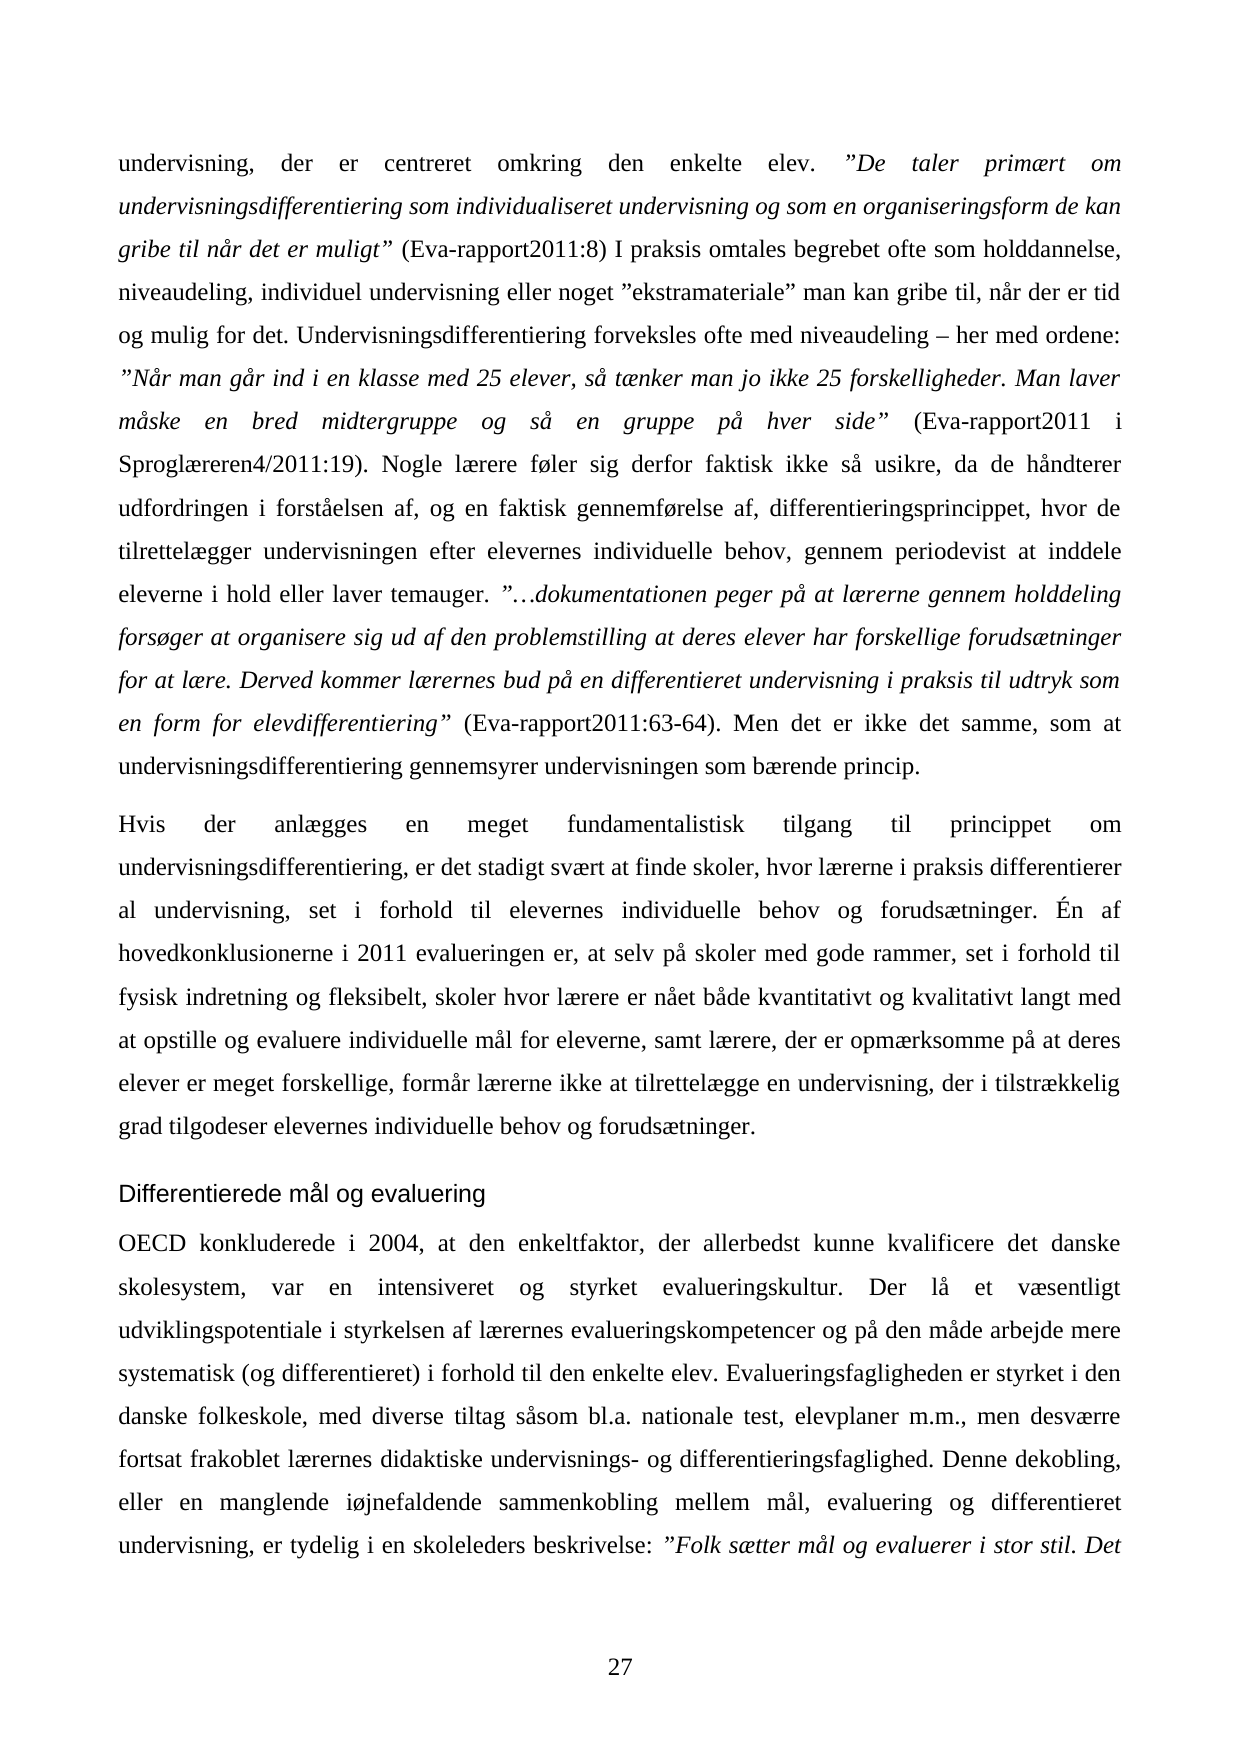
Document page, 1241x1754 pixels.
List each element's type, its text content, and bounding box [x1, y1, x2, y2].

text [118, 148, 1122, 780]
text Hvis der anlægges en meget fundamentalistisk tilgang til princippet om undervisningsdifferentiering, er det stadigt svært at finde skoler, hvor lærerne i praksis differentierer al undervisning, set i forhold til elevernes individuelle behov og forudsætninger. Én af hovedkonklusionerne i 2011 evalueringen er, at selv på skoler med gode rammer, set i forhold til fysisk indretning og fleksibelt, skoler hvor lærere er nået både kvantitativt og kvalitativt langt med at opstille og evaluere individuelle mål for eleverne, samt lærere, der er opmærksomme på at deres elever er meget forskellige, formår lærerne ikke at tilrettelægge en undervisning, der i tilstrækkelig grad tilgodeser elevernes individuelle behov og forudsætninger. [118, 809, 1122, 1140]
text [118, 1228, 1122, 1559]
subtitle Differentierede mål og evaluering [118, 1179, 1122, 1208]
